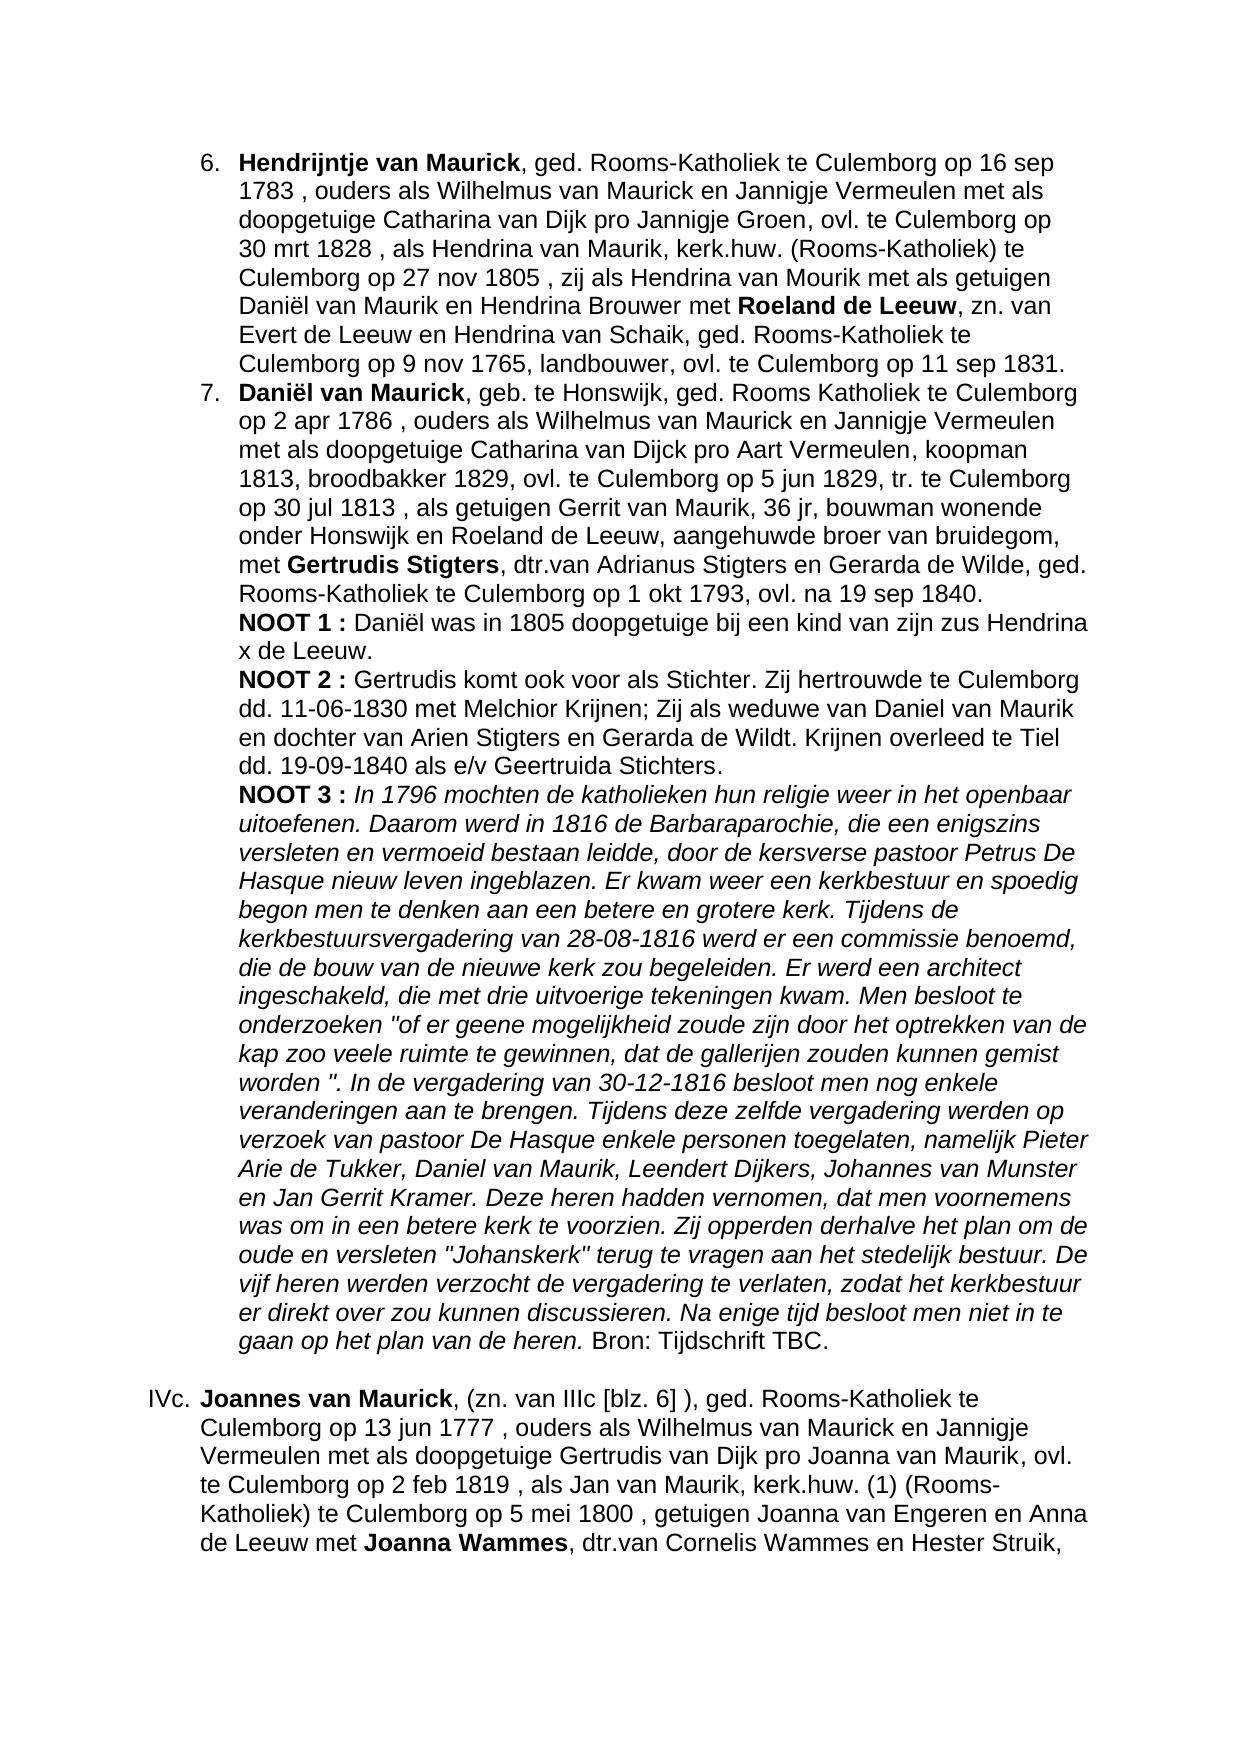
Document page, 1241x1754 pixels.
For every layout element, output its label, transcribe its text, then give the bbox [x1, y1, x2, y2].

text NOOT 1 : Daniël was in 1805 doopgetuige bij een kind van zijn zus Hendrina x de Leeuw. [200, 608, 1093, 665]
text 6. Hendrijntje van Maurick, ged. Rooms-Katholiek te Culemborg op 16 sep 1783 , ouders als Wilhelmus van Maurick en Jannigje Vermeulen met als doopgetuige Catharina van Dijk pro Jannigje Groen, ovl. te Culemborg op 30 mrt 1828 , als Hendrina van Maurik, kerk.huw. (Rooms-Katholiek) te Culemborg op 27 nov 1805 , zij als Hendrina van Mourik met als getuigen Daniël van Maurik en Hendrina Brouwer met Roeland de Leeuw, zn. van Evert de Leeuw en Hendrina van Schaik, ged. Rooms-Katholiek te Culemborg op 9 nov 1765, landbouwer, ovl. te Culemborg op 11 sep 1831. [200, 148, 1093, 378]
text NOOT 2 : Gertrudis komt ook voor als Stichter. Zij hertrouwde te Culemborg dd. 11-06-1830 met Melchior Krijnen; Zij als weduwe van Daniel van Maurik en dochter van Arien Stigters en Gerarda de Wildt. Krijnen overleed te Tiel dd. 19-09-1840 als e/v Geertruida Stichters. [200, 665, 1093, 780]
text NOOT 3 : In 1796 mochten de katholieken hun religie weer in het openbaar uitoefenen. Daarom werd in 1816 de Barbaraparochie, die een enigszins versleten en vermoeid bestaan leidde, door de kersverse pastoor Petrus De Hasque nieuw leven ingeblazen. Er kwam weer een kerkbestuur en spoedig begon men te denken aan een betere en grotere kerk. Tijdens de kerkbestuursvergadering van 28-08-1816 werd er een commissie benoemd, die de bouw van de nieuwe kerk zou begeleiden. Er werd een architect ingeschakeld, die met drie uitvoerige tekeningen kwam. Men besloot te onderzoeken "of er geene mogelijkheid zoude zijn door het optrekken van de kap zoo veele ruimte te gewinnen, dat de gallerijen zouden kunnen gemist worden ". In de vergadering van 30-12-1816 besloot men nog enkele veranderingen aan te brengen. Tijdens deze zelfde vergadering werden op verzoek van pastoor De Hasque enkele personen toegelaten, namelijk Pieter Arie de Tukker, Daniel van Maurik, Leendert Dijkers, Johannes van Munster en Jan Gerrit Kramer. Deze heren hadden vernomen, dat men voornemens was om in een betere kerk te voorzien. Zij opperden derhalve het plan om de oude en versleten "Johanskerk" terug te vragen aan het stedelijk bestuur. De vijf heren werden verzocht de vergadering te verlaten, zodat het kerkbestuur er direkt over zou kunnen discussieren. Na enige tijd besloot men niet in te gaan op het plan van de heren. Bron: Tijdschrift TBC. [200, 780, 1093, 1355]
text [148, 1384, 1093, 1556]
text 7. Daniël van Maurick, geb. te Honswijk, ged. Rooms Katholiek te Culemborg op 2 apr 1786 , ouders als Wilhelmus van Maurick en Jannigje Vermeulen met als doopgetuige Catharina van Dijck pro Aart Vermeulen, koopman 1813, broodbakker 1829, ovl. te Culemborg op 5 jun 1829, tr. te Culemborg op 30 jul 1813 , als getuigen Gerrit van Maurik, 36 jr, bouwman wonende onder Honswijk en Roeland de Leeuw, aangehuwde broer van bruidegom, met Gertrudis Stigters, dtr.van Adrianus Stigters en Gerarda de Wilde, ged. Rooms-Katholiek te Culemborg op 1 okt 1793, ovl. na 19 sep 1840. [200, 378, 1093, 608]
